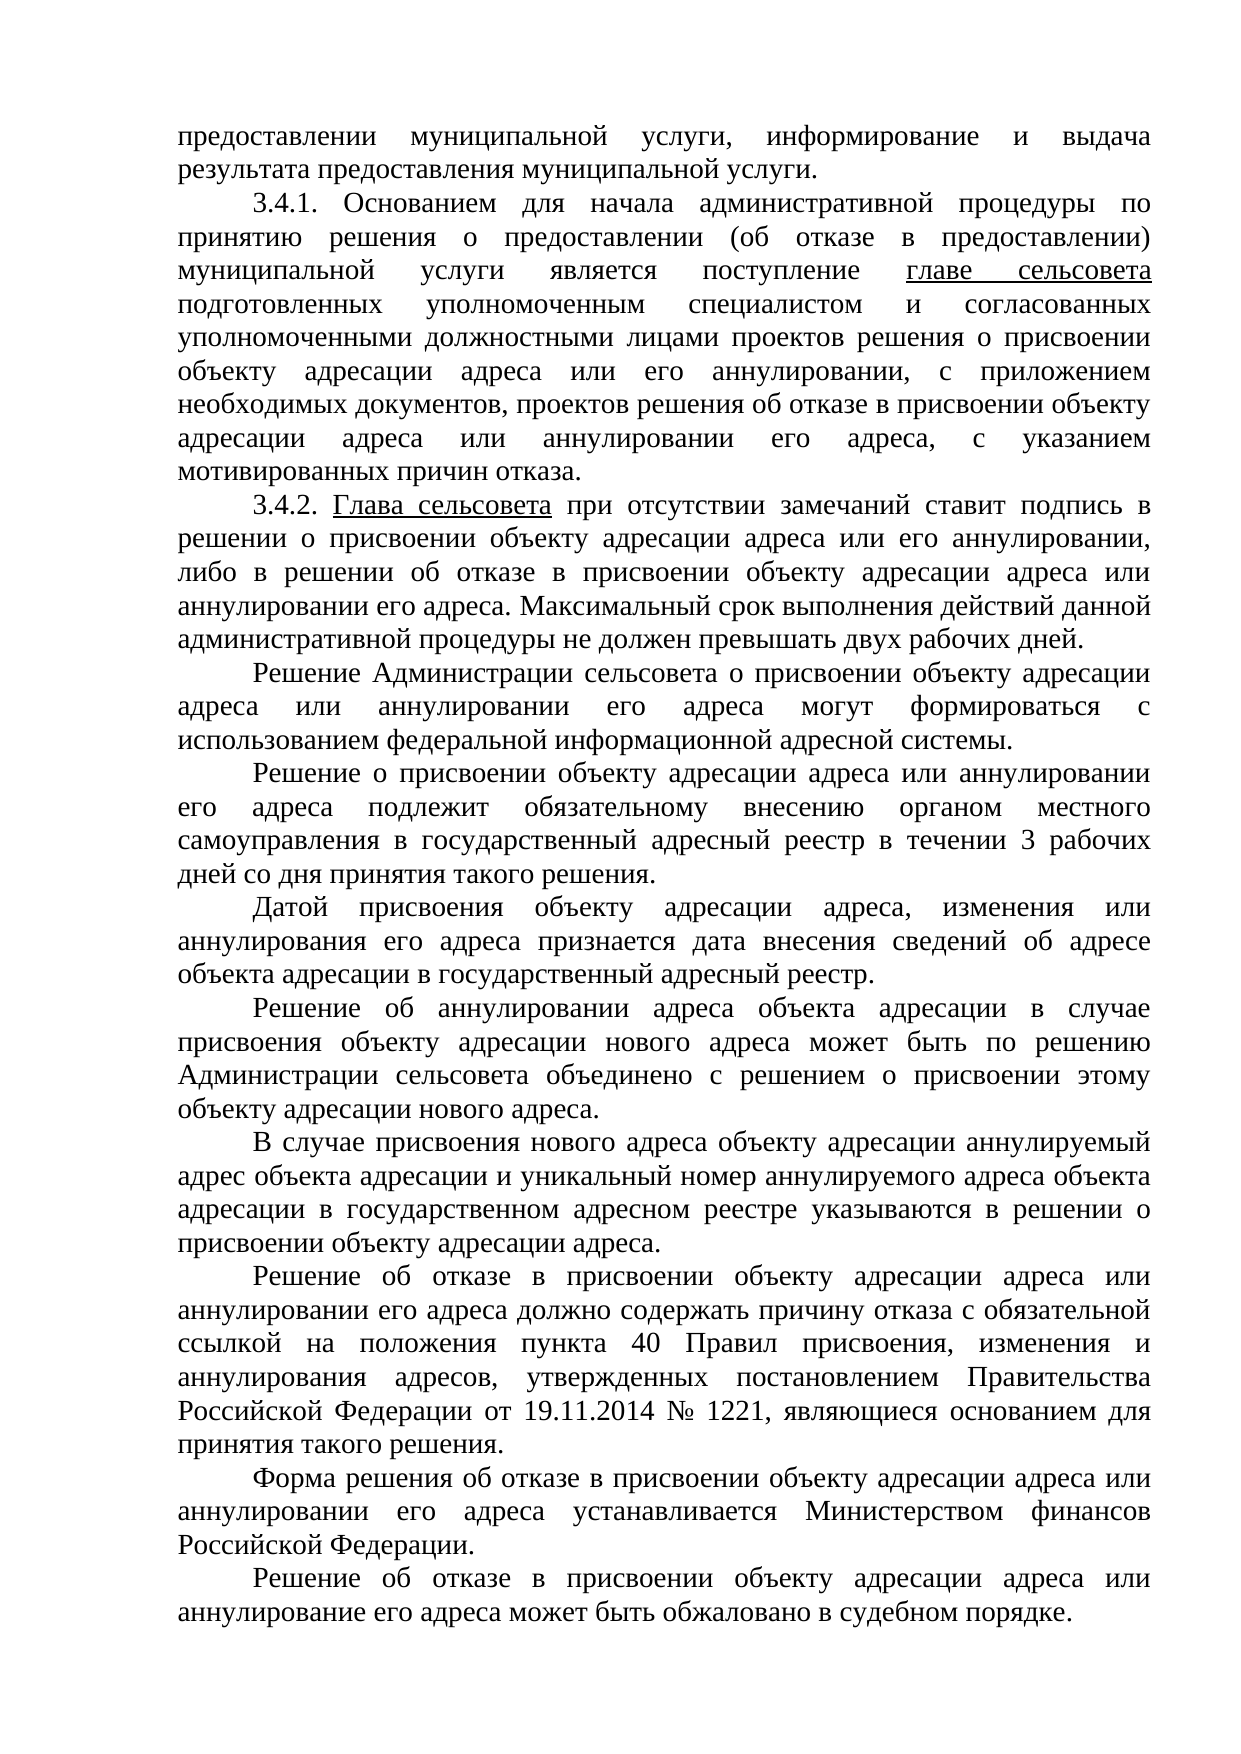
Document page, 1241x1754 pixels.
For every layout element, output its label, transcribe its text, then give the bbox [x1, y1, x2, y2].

text Решение об отказе в присвоении объекту адресации адреса или аннулирование его адреса может быть обжаловано в судебном порядке. [177, 1560, 1152, 1627]
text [177, 118, 1152, 185]
text 3.4.1. Основанием для начала административной процедуры по принятию решения о предоставлении (об отказе в предоставлении) муниципальной услуги является поступление главе сельсовета подготовленных уполномоченным специалистом и согласованных уполномоченными должностными лицами проектов решения о присвоении объекту адресации адреса или его аннулировании, с приложением необходимых документов, проектов решения об отказе в присвоении объекту адресации адреса или аннулировании его адреса, с указанием мотивированных причин отказа. [177, 185, 1152, 487]
text Решение об отказе в присвоении объекту адресации адреса или аннулировании его адреса должно содержать причину отказа с обязательной ссылкой на положения пункта 40 Правил присвоения, изменения и аннулирования адресов, утвержденных постановлением Правительства Российской Федерации от 19.11.2014 № 1221, являющиеся основанием для принятия такого решения. [177, 1258, 1152, 1460]
text Форма решения об отказе в присвоении объекту адресации адреса или аннулировании его адреса устанавливается Министерством финансов Российской Федерации. [177, 1460, 1152, 1560]
text Решение об аннулировании адреса объекта адресации в случае присвоения объекту адресации нового адреса может быть по решению Администрации сельсовета объединено с решением о присвоении этому объекту адресации нового адреса. [177, 990, 1152, 1124]
text В случае присвоения нового адреса объекту адресации аннулируемый адрес объекта адресации и уникальный номер аннулируемого адреса объекта адресации в государственном адресном реестре указываются в решении о присвоении объекту адресации адреса. [177, 1124, 1152, 1258]
text Решение Администрации сельсовета о присвоении объекту адресации адреса или аннулировании его адреса могут формироваться с использованием федеральной информационной адресной системы. [177, 655, 1152, 755]
text Датой присвоения объекту адресации адреса, изменения или аннулирования его адреса признается дата внесения сведений об адресе объекта адресации в государственный адресный реестр. [177, 889, 1152, 990]
text Решение о присвоении объекту адресации адреса или аннулировании его адреса подлежит обязательному внесению органом местного самоуправления в государственный адресный реестр в течении 3 рабочих дней со дня принятия такого решения. [177, 755, 1152, 889]
text 3.4.2. Глава сельсовета при отсутствии замечаний ставит подпись в решении о присвоении объекту адресации адреса или его аннулировании, либо в решении об отказе в присвоении объекту адресации адреса или аннулировании его адреса. Максимальный срок выполнения действий данной административной процедуры не должен превышать двух рабочих дней. [177, 487, 1152, 655]
